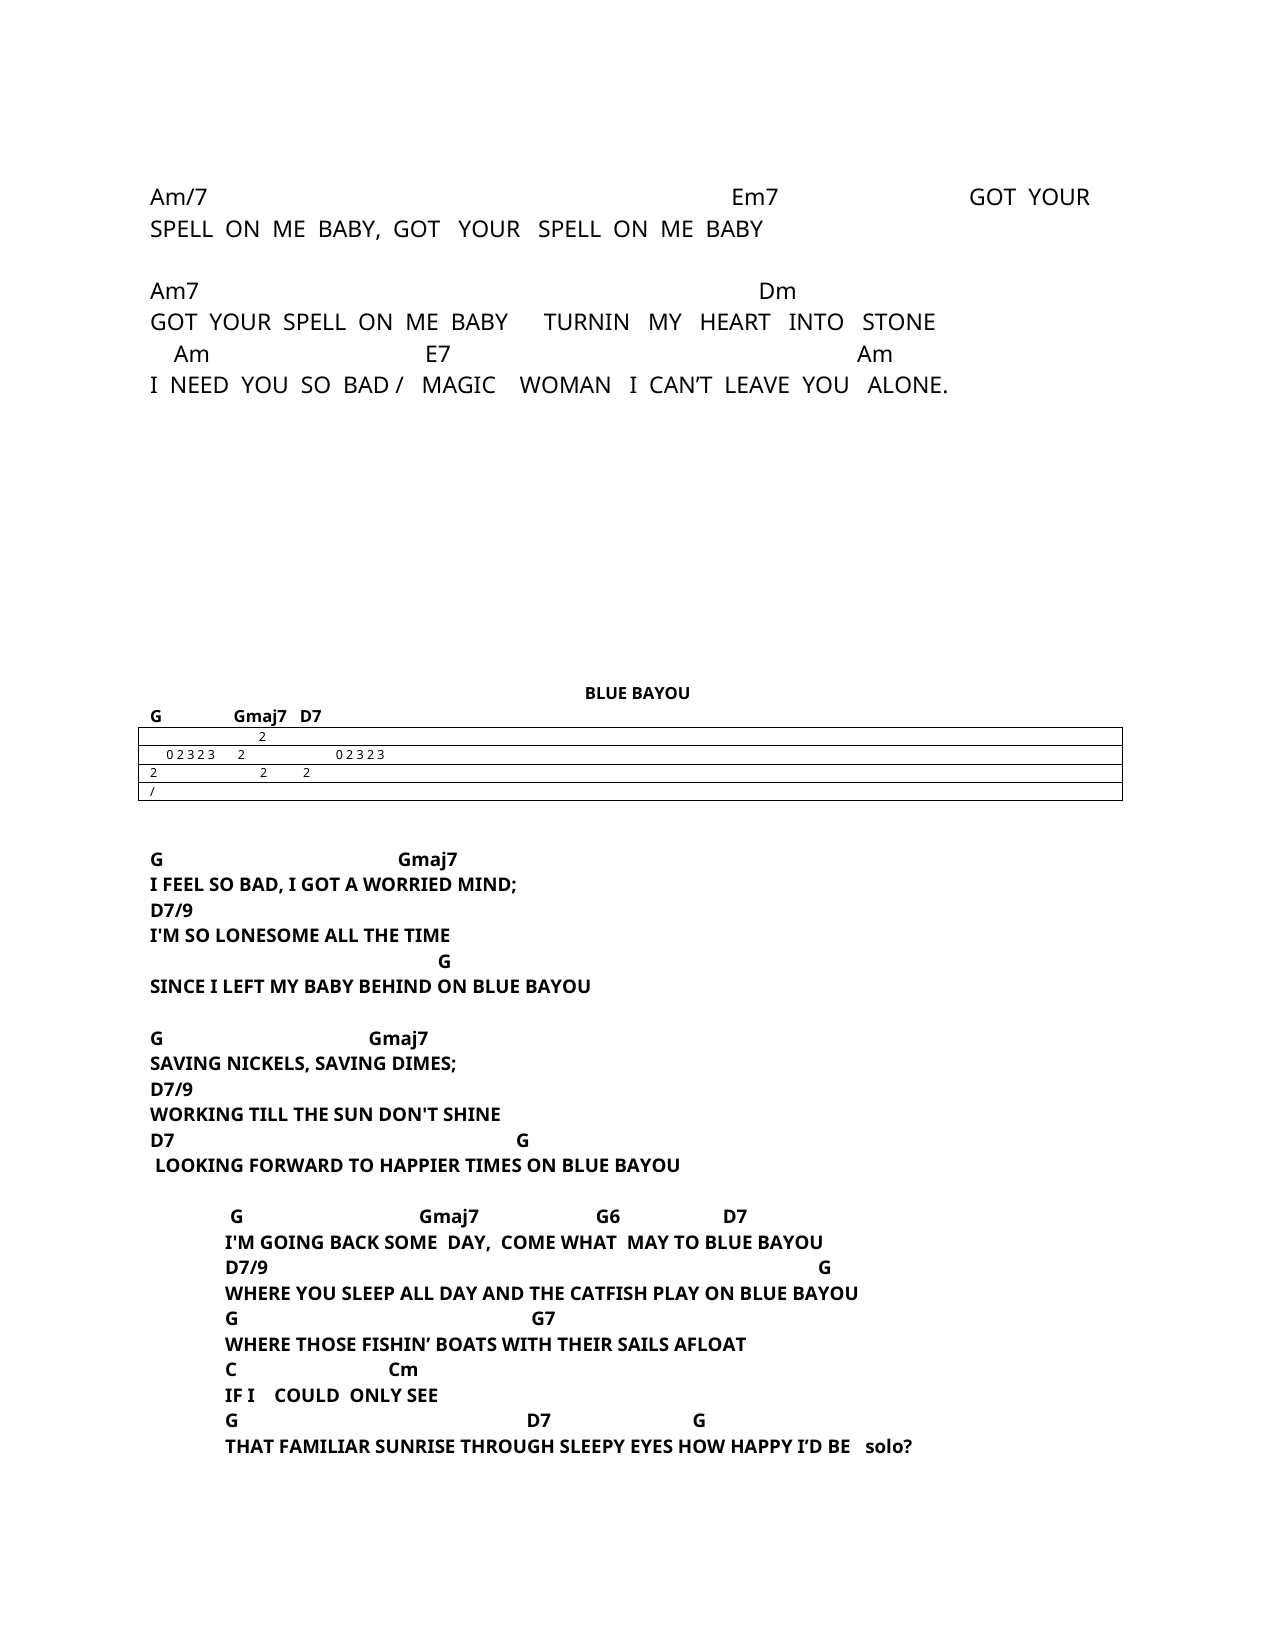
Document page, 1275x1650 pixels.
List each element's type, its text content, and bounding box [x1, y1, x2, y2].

text SAVING NICKELS, SAVING DIMES; [150, 1050, 1125, 1076]
text LOOKING FORWARD TO HAPPIER TIMES ON BLUE BAYOU [150, 1152, 1125, 1178]
text D7/9 [150, 1076, 1125, 1101]
text WORKING TILL THE SUN DON'T SHINE [150, 1101, 1125, 1127]
text G [150, 948, 1125, 974]
text GOT YOUR SPELL ON ME BABY TURNIN MY HEART INTO STONE [150, 306, 1125, 337]
table_cell / [139, 783, 1122, 800]
text D7/9 G [225, 1254, 1125, 1280]
text Am7 Dm [150, 275, 1125, 306]
text Am E7 Am [150, 337, 1125, 369]
text I NEED YOU SO BAD / MAGIC WOMAN I CAN’T LEAVE YOU ALONE. [150, 369, 1125, 400]
text G Gmaj7 [150, 1025, 1125, 1050]
text G G7 [225, 1306, 1125, 1331]
text G Gmaj7 G6 D7 [225, 1203, 1125, 1229]
text D7/9 [150, 897, 1125, 923]
text I'M SO LONESOME ALL THE TIME [150, 923, 1125, 948]
text WHERE YOU SLEEP ALL DAY AND THE CATFISH PLAY ON BLUE BAYOU [225, 1280, 1125, 1306]
text C Cm [225, 1357, 1125, 1382]
text G D7 G [225, 1408, 1125, 1433]
text D7 G [150, 1127, 1125, 1152]
text Am/7 Em7 GOT YOUR SPELL ON ME BABY, GOT YOUR SPELL ON ME BABY [150, 181, 1125, 244]
table_cell 2 2 2 [139, 765, 1122, 782]
text I'M GOING BACK SOME DAY, COME WHAT MAY TO BLUE BAYOU [225, 1229, 1125, 1254]
text THAT FAMILIAR SUNRISE THROUGH SLEEPY EYES HOW HAPPY I’D BE solo? [225, 1433, 1125, 1459]
text BLUE BAYOU [150, 682, 1125, 704]
text SINCE I LEFT MY BABY BEHIND ON BLUE BAYOU [150, 974, 1125, 999]
text G Gmaj7 D7 [150, 704, 1125, 727]
text G Gmaj7 [150, 846, 1125, 872]
table_header 2 [139, 728, 1122, 745]
text I FEEL SO BAD, I GOT A WORRIED MIND; [150, 872, 1125, 897]
text WHERE THOSE FISHIN’ BOATS WITH THEIR SAILS AFLOAT [225, 1331, 1125, 1357]
table_cell 0 2 3 2 3 2 0 2 3 2 3 [139, 746, 1122, 763]
text IF I COULD ONLY SEE [225, 1382, 1125, 1408]
